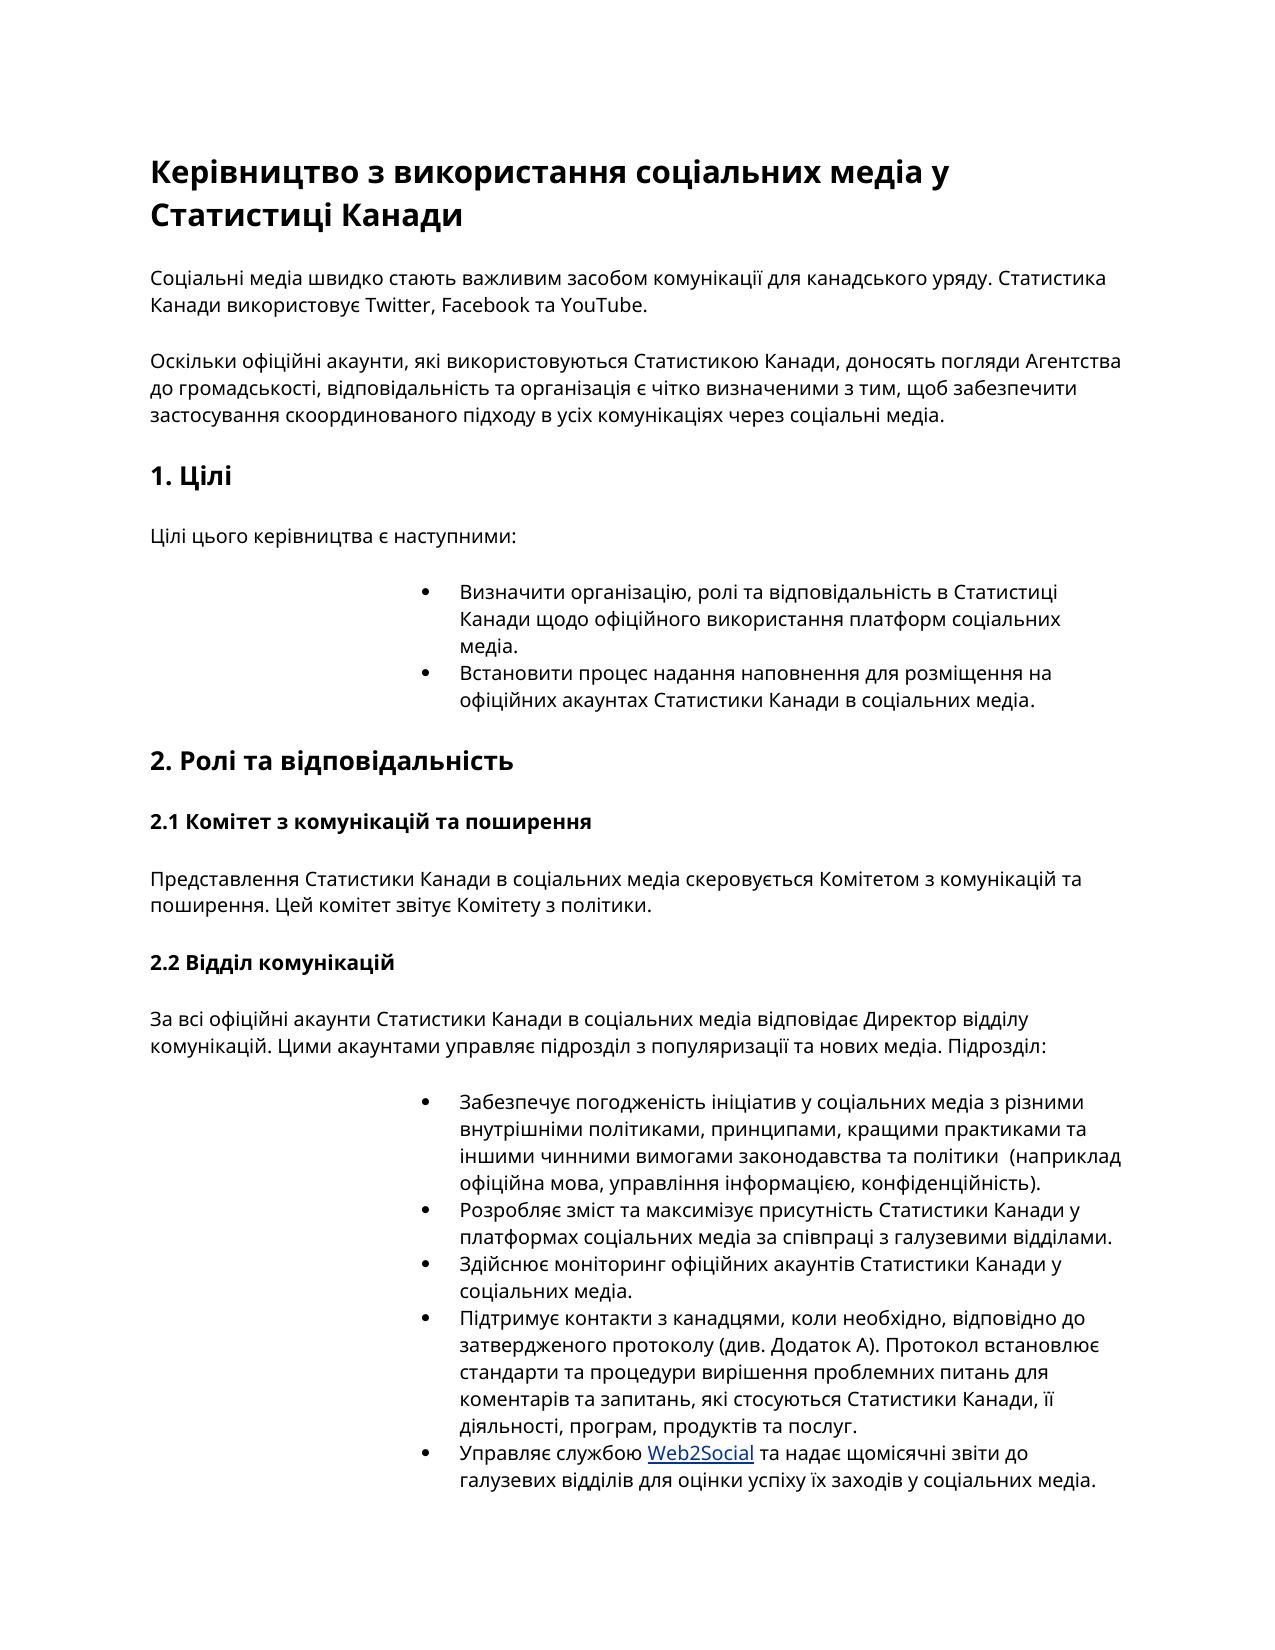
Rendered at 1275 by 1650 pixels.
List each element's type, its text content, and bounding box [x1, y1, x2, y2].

text Цілі цього керівництва є наступними: [150, 522, 1125, 549]
text Оскільки офіційні акаунти, які використовуються Статистикою Канади, доносять погляди Агентства до громадськості, відповідальність та організація є чітко визначеними з тим, щоб забезпечити застосування скоординованого підходу в усіх комунікаціях через соціальні медіа. [150, 347, 1125, 428]
list Підтримує контакти з канадцями, коли необхідно, відповідно до затвердженого протоколу (див. Додаток А). Протокол встановлює стандарти та процедури вирішення проблемних питань для коментарів та запитань, які стосуються Статистики Канади, її діяльності, програм, продуктів та послуг. [422, 1304, 1125, 1439]
text 1. Цілі [150, 458, 1125, 493]
list Здійснює моніторинг офіційних акаунтів Статистики Канади у соціальних медіа. [422, 1251, 1125, 1304]
list Розробляє зміст та максимізує присутність Статистики Канади у платформах соціальних медіа за співпраці з галузевими відділами. [422, 1197, 1125, 1251]
text 2.2 Відділ комунікацій [150, 948, 1125, 976]
text Керівництво з використання соціальних медіа у Статистиці Канади [150, 150, 1125, 235]
text 2.1 Комітет з комунікацій та поширення [150, 807, 1125, 836]
list Встановити процес надання наповнення для розміщення на офіційних акаунтах Статистики Канади в соціальних медіа. [422, 659, 1125, 713]
text 2. Ролі та відповідальність [150, 742, 1125, 778]
text Представлення Статистики Канади в соціальних медіа скеровується Комітетом з комунікацій та поширення. Цей комітет звітує Комітету з політики. [150, 865, 1125, 919]
list Визначити організацію, ролі та відповідальність в Статистиці Канади щодо офіційного використання платформ соціальних медіа. [422, 578, 1125, 659]
text За всі офіційні акаунти Статистики Канади в соціальних медіа відповідає Директор відділу комунікацій. Цими акаунтами управляє підрозділ з популяризації та нових медіа. Підрозділ: [150, 1006, 1125, 1059]
list Забезпечує погодженість ініціатив у соціальних медіа з різними внутрішніми політиками, принципами, кращими практиками та іншими чинними вимогами законодавства та політики (наприклад офіційна мова, управління інформацією, конфіденційність). [422, 1089, 1125, 1197]
list Управляє службою Web2Social та надає щомісячні звіти до галузевих відділів для оцінки успіху їх заходів у соціальних медіа. [422, 1439, 1125, 1493]
text Соціальні медіа швидко стають важливим засобом комунікації для канадського уряду. Статистика Канади використовує Twitter, Facebook та YouTube. [150, 264, 1125, 318]
